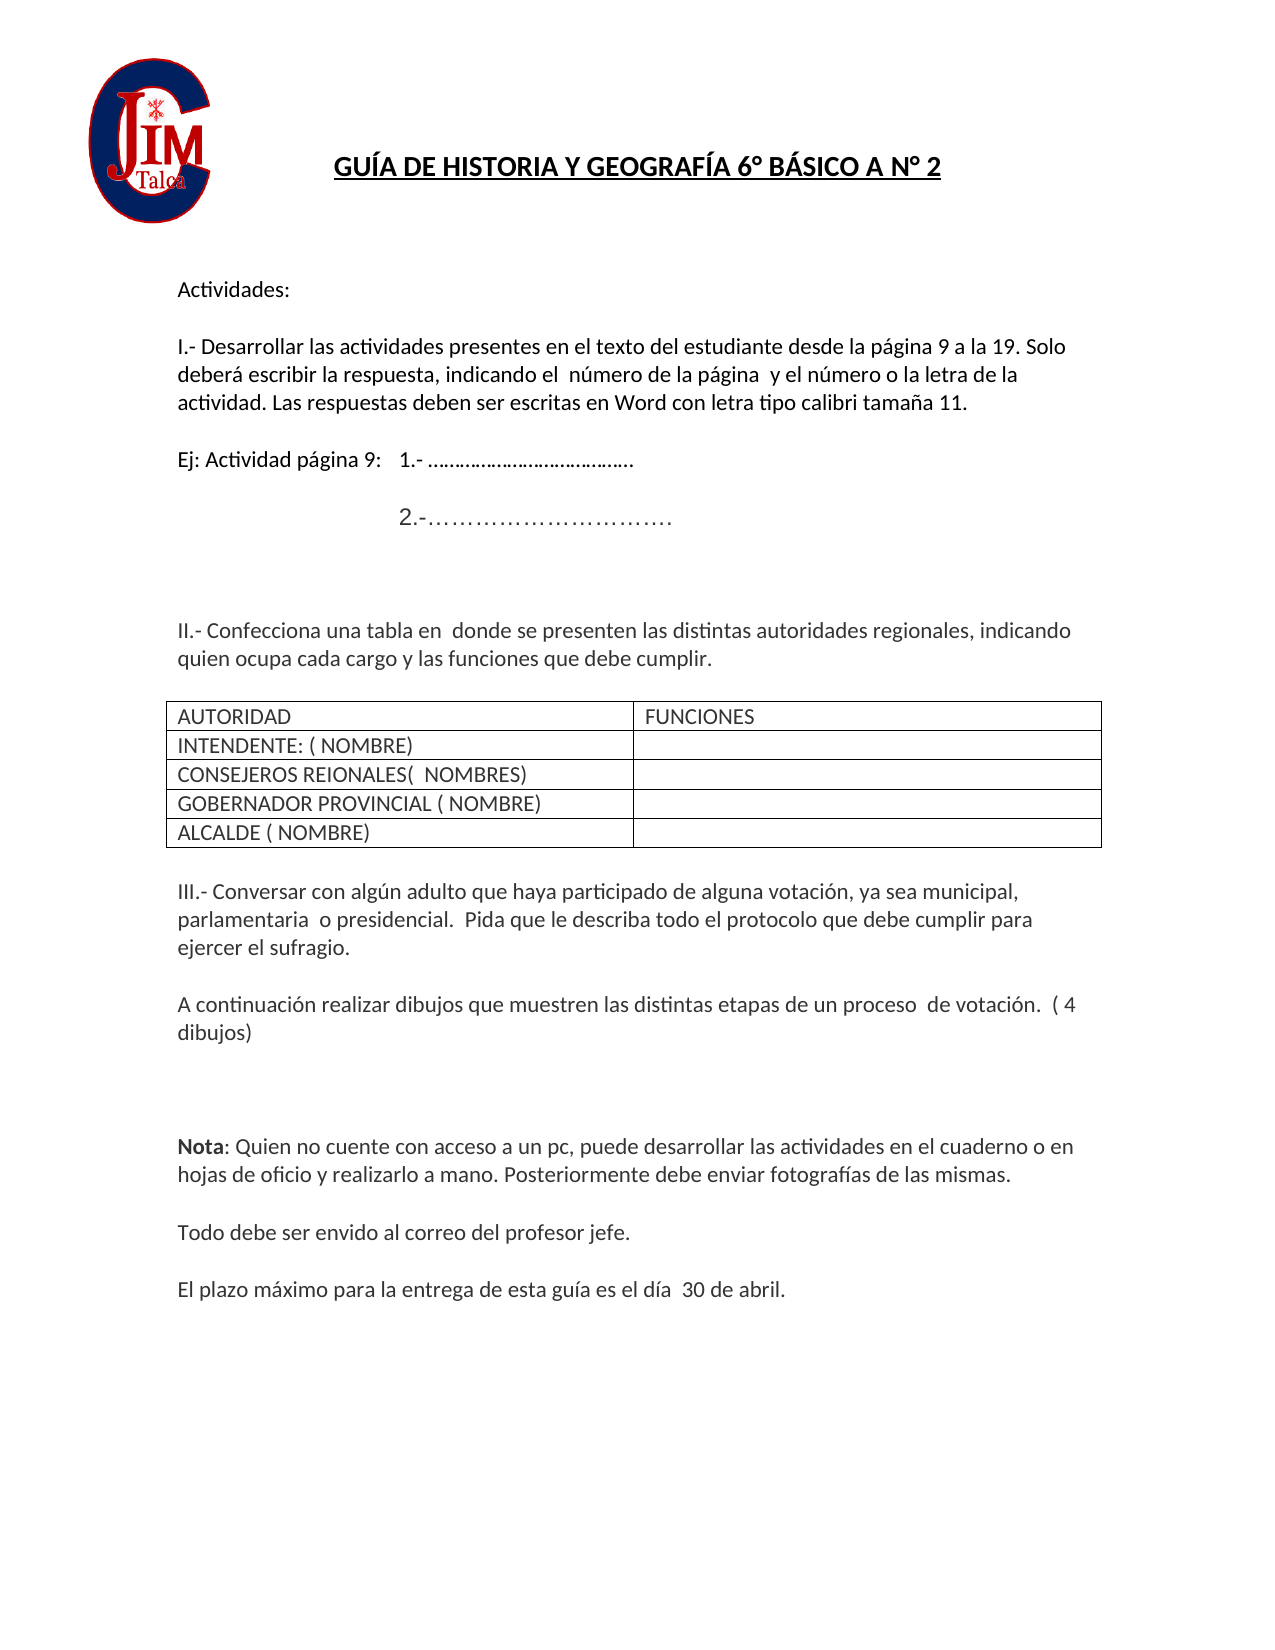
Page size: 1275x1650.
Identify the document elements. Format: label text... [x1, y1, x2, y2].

text 2.-…………………………. [177, 502, 1098, 530]
text GUÍA DE HISTORIA Y GEOGRAFÍA 6° BÁSICO A N° 2 [242, 148, 1098, 183]
text II.- Confecciona una tabla en donde se presenten las distintas autoridades regionales, indicando quien ocupa cada cargo y las funciones que debe cumplir. [177, 616, 1098, 672]
table_header AUTORIDAD [167, 702, 633, 730]
text Ej: Actividad página 9: 1.- ………………………………… [177, 445, 1098, 473]
text Actividades: [177, 275, 1098, 303]
text III.- Conversar con algún adulto que haya participado de alguna votación, ya sea municipal, parlamentaria o presidencial. Pida que le describa todo el protocolo que debe cumplir para ejercer el sufragio. [177, 877, 1098, 961]
table_cell INTENDENTE: ( NOMBRE) [167, 731, 633, 759]
table_cell CONSEJEROS REIONALES( NOMBRES) [167, 760, 633, 788]
text Nota: Quien no cuente con acceso a un pc, puede desarrollar las actividades en el cuaderno o en hojas de oficio y realizarlo a mano. Posteriormente debe enviar fotografías de las mismas. [177, 1132, 1098, 1188]
text El plazo máximo para la entrega de esta guía es el día 30 de abril. [177, 1275, 1098, 1303]
text A continuación realizar dibujos que muestren las distintas etapas de un proceso de votación. ( 4 dibujos) [177, 990, 1098, 1046]
table_header FUNCIONES [634, 702, 1101, 730]
text I.- Desarrollar las actividades presentes en el texto del estudiante desde la página 9 a la 19. Solo deberá escribir la respuesta, indicando el número de la página y el número o la letra de la actividad. Las respuestas deben ser escritas en Word con letra tipo calibri tamaña 11. [177, 332, 1098, 416]
table_cell GOBERNADOR PROVINCIAL ( NOMBRE) [167, 790, 633, 817]
table_cell [634, 790, 1101, 817]
table_cell [634, 731, 1101, 759]
table_cell [634, 760, 1101, 788]
text Todo debe ser envido al correo del profesor jefe. [177, 1218, 1098, 1246]
table_cell [634, 819, 1101, 847]
picture [69, 49, 242, 230]
table_cell ALCALDE ( NOMBRE) [167, 819, 633, 847]
